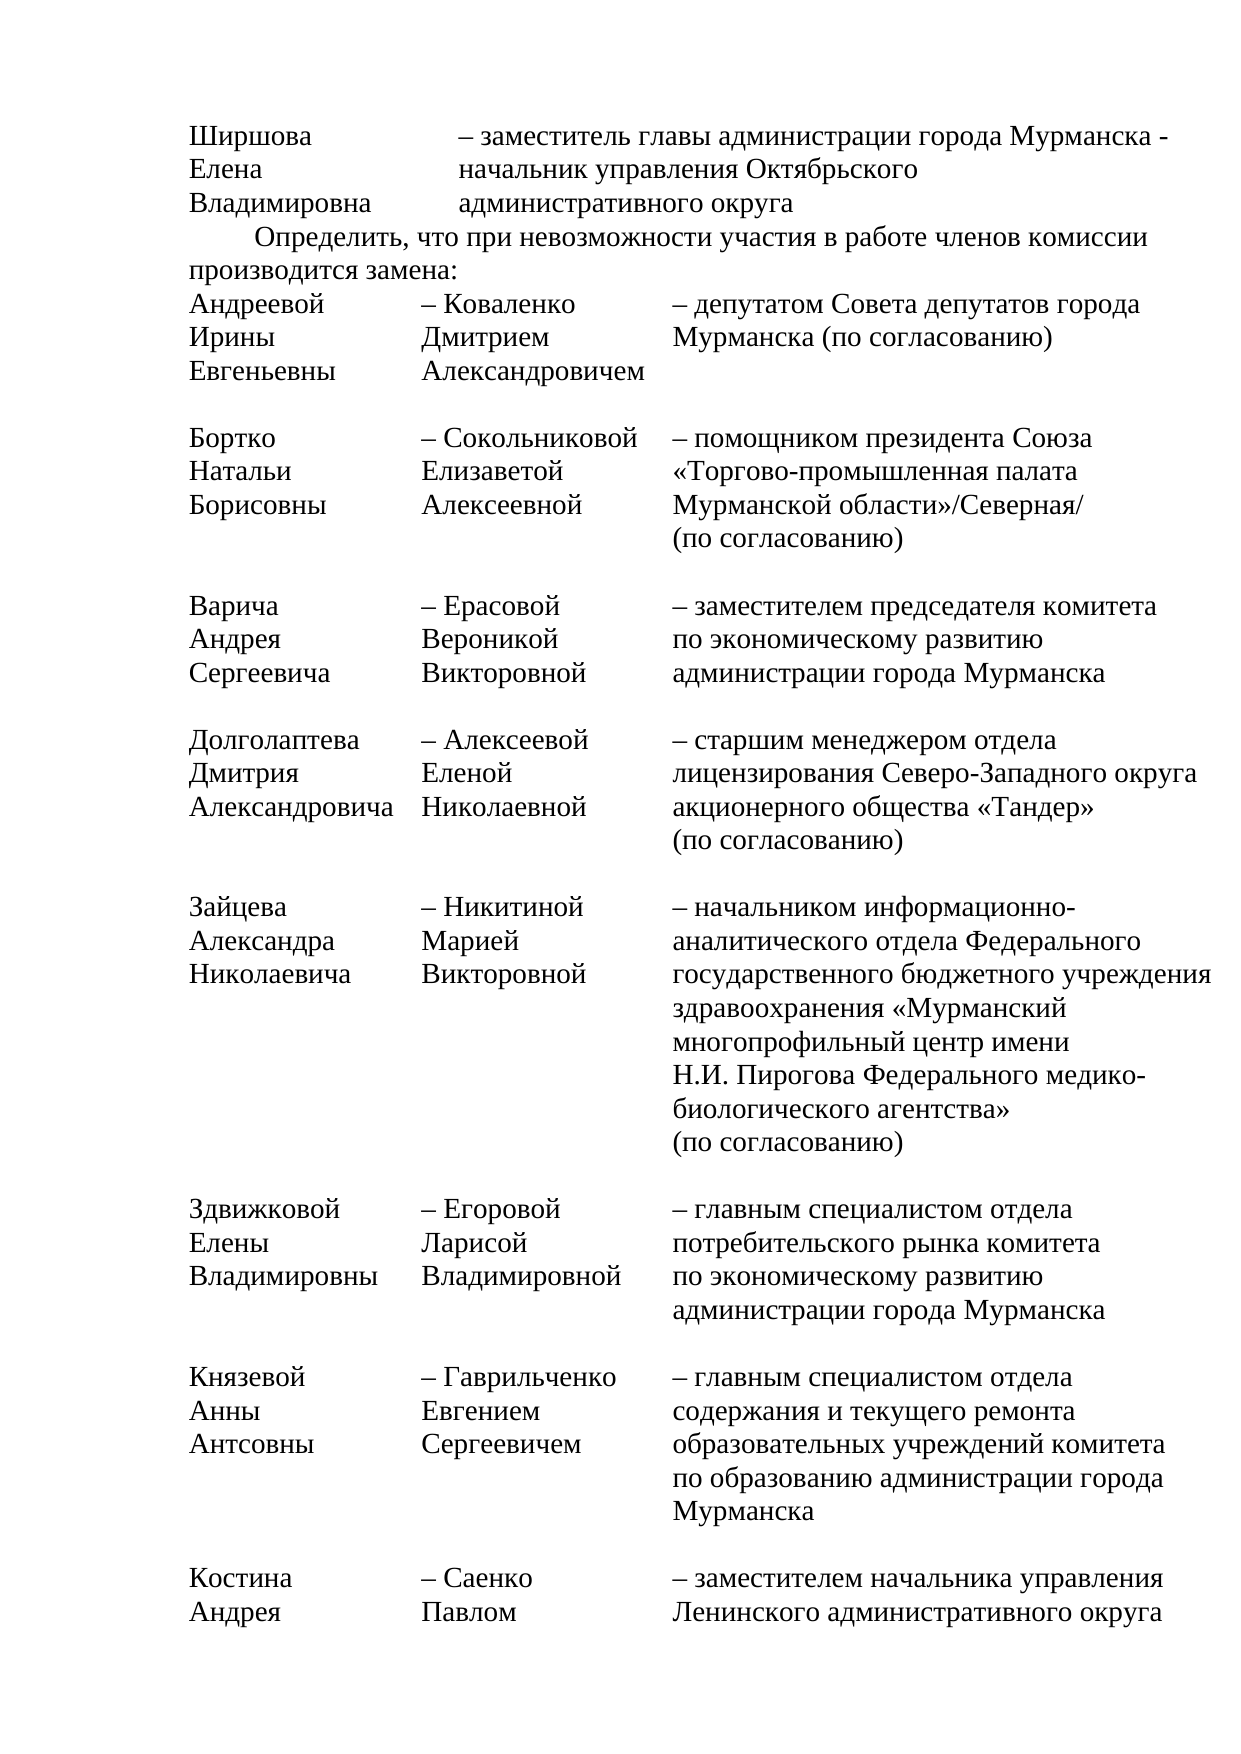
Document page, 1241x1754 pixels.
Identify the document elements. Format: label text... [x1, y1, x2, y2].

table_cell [661, 1560, 1237, 1627]
table_cell Ширшова Елена Владимировна [177, 118, 447, 219]
table_cell Долголаптева Дмитрия Александровича [177, 722, 410, 889]
table_cell – Гаврильченко Евгением Сергеевичем [410, 1359, 661, 1560]
table_cell Андреевой Ирины Евгеньевны [177, 286, 410, 420]
table_cell – Алексеевой Еленой Николаевной [410, 722, 661, 889]
table_cell – Ерасовой Вероникой Викторовной [410, 588, 661, 722]
table_cell – депутатом Совета депутатов города Мурманска (по согласованию) [661, 286, 1237, 420]
table_cell – главным специалистом отдела потребительского рынка комитета по экономическому развитию администрации города Мурманска [661, 1191, 1237, 1359]
table_cell – заместителем председателя комитета по экономическому развитию администрации города Мурманска [661, 588, 1237, 722]
table_cell Князевой Анны Антсовны [177, 1359, 410, 1560]
table_cell Бортко Натальи Борисовны [177, 420, 410, 588]
table_cell Зайцева Александра Николаевича [177, 890, 410, 1191]
table_cell – заместитель главы администрации города Мурманска - начальник управления Октябрьского административного округа [447, 118, 1181, 219]
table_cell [177, 1560, 410, 1627]
table_cell Здвижковой Елены Владимировны [177, 1191, 410, 1359]
table_cell – Сокольниковой Елизаветой Алексеевной [410, 420, 661, 588]
table_cell – Егоровой Ларисой Владимировной [410, 1191, 661, 1359]
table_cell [410, 1560, 661, 1627]
table_cell Варича Андрея Сергеевича [177, 588, 410, 722]
table_cell – Коваленко Дмитрием Александровичем [410, 286, 661, 420]
table_cell – Никитиной Марией Викторовной [410, 890, 661, 1191]
table_cell – главным специалистом отдела содержания и текущего ремонта образовательных учреждений комитета по образованию администрации города Мурманска [661, 1359, 1237, 1560]
table_cell – старшим менеджером отдела лицензирования Северо-Западного округа акционерного общества «Тандер» (по согласованию) [661, 722, 1237, 889]
table_cell – начальником информационно-аналитического отдела Федерального государственного бюджетного учреждения здравоохранения «Мурманский многопрофильный центр имени Н.И. Пирогова Федерального медико-биологического агентства» (по согласованию) [661, 890, 1237, 1191]
table_cell – помощником президента Союза «Торгово-промышленная палата Мурманской области»/Северная/ (по согласованию) [661, 420, 1237, 588]
table_cell Определить, что при невозможности участия в работе членов комиссии производится замена: [177, 219, 1181, 286]
